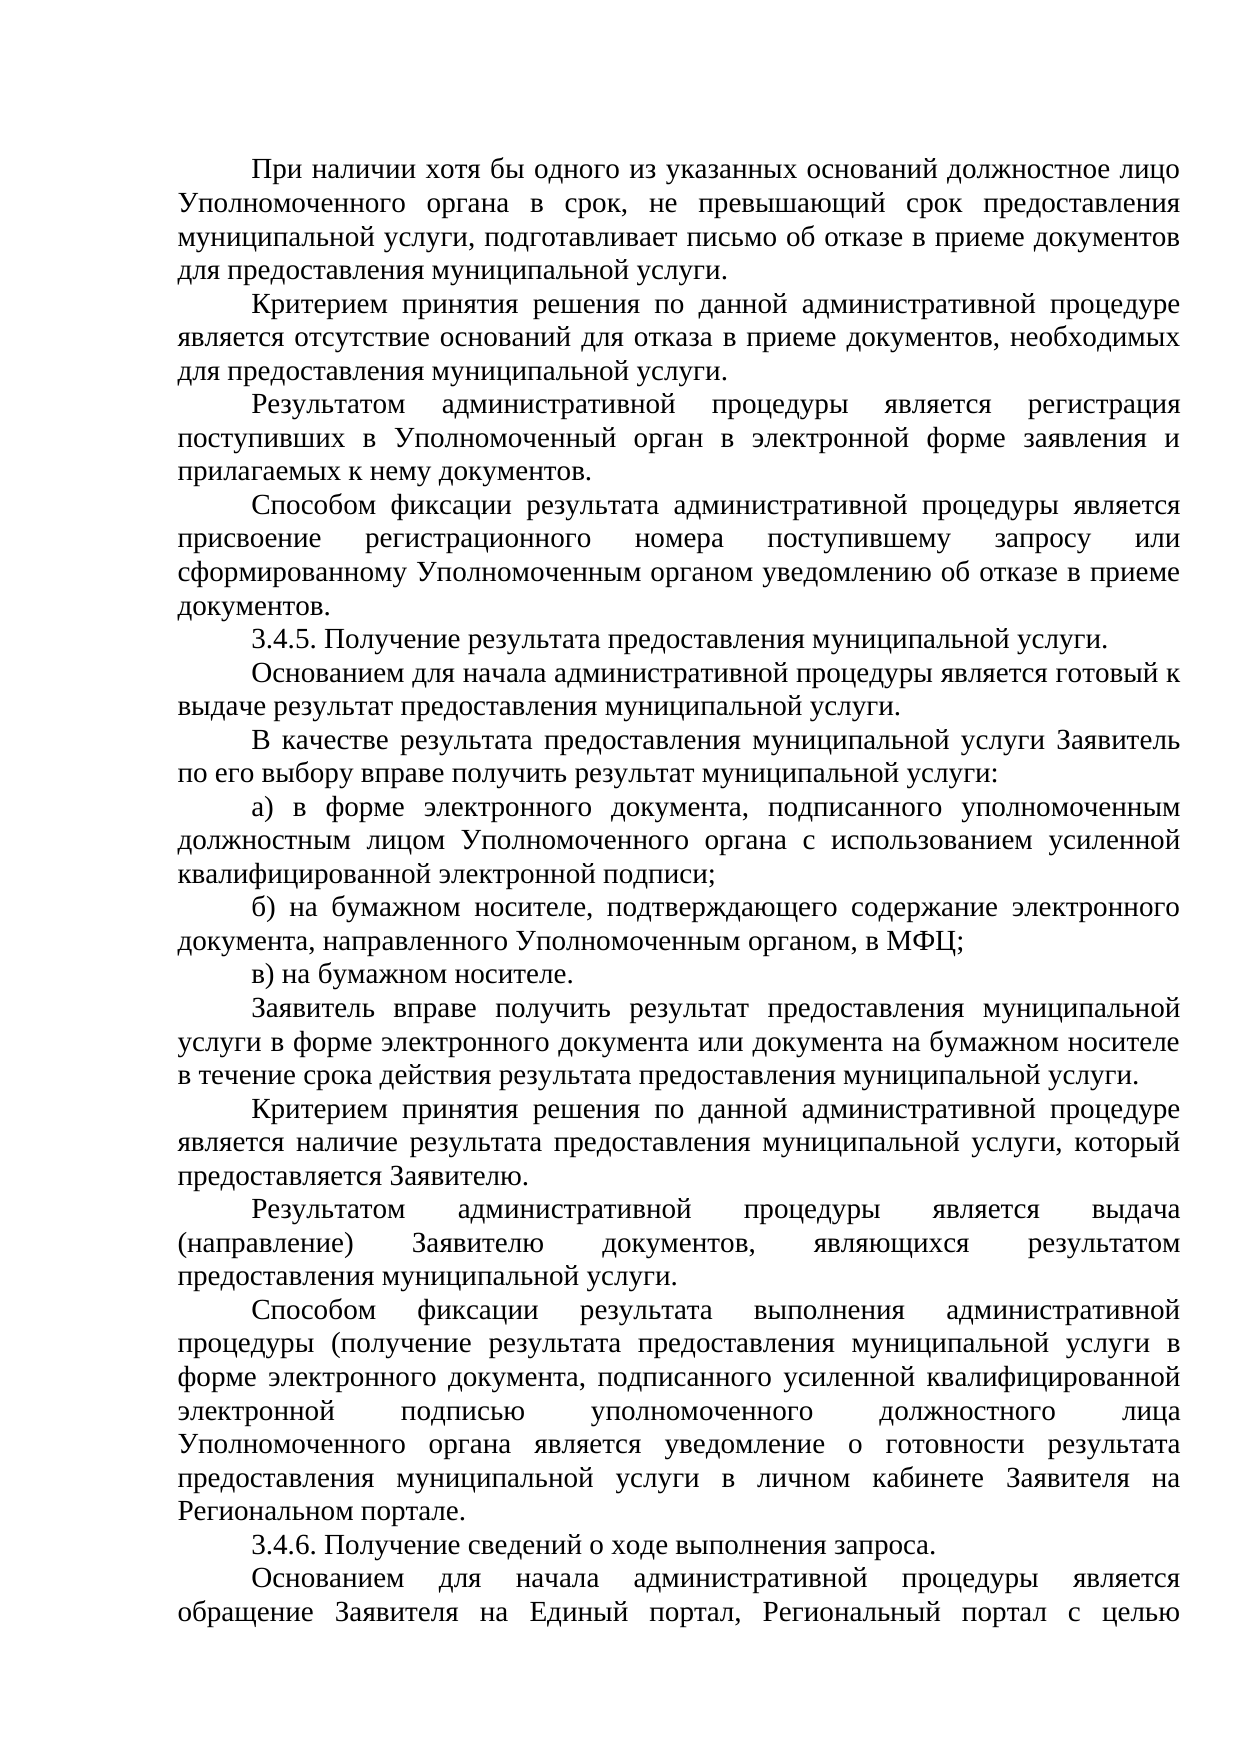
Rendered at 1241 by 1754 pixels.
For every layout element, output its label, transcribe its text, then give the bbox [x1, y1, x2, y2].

text б) на бумажном носителе, подтверждающего содержание электронного документа, направленного Уполномоченным органом, в МФЦ; [177, 889, 1181, 957]
text Заявитель вправе получить результат предоставления муниципальной услуги в форме электронного документа или документа на бумажном носителе в течение срока действия результата предоставления муниципальной услуги. [177, 990, 1181, 1091]
text Результатом административной процедуры является регистрация поступивших в Уполномоченный орган в электронной форме заявления и прилагаемых к нему документов. [177, 386, 1181, 487]
text При наличии хотя бы одного из указанных оснований должностное лицо Уполномоченного органа в срок, не превышающий срок предоставления муниципальной услуги, подготавливает письмо об отказе в приеме документов для предоставления муниципальной услуги. [177, 152, 1181, 286]
text Основанием для начала административной процедуры является готовый к выдаче результат предоставления муниципальной услуги. [177, 655, 1181, 722]
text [177, 1560, 1181, 1627]
text а) в форме электронного документа, подписанного уполномоченным должностным лицом Уполномоченного органа с использованием усиленной квалифицированной электронной подписи; [177, 789, 1181, 889]
text Критерием принятия решения по данной административной процедуре является отсутствие оснований для отказа в приеме документов, необходимых для предоставления муниципальной услуги. [177, 286, 1181, 386]
text Результатом административной процедуры является выдача (направление) Заявителю документов, являющихся результатом предоставления муниципальной услуги. [177, 1191, 1181, 1292]
text В качестве результата предоставления муниципальной услуги Заявитель по его выбору вправе получить результат муниципальной услуги: [177, 722, 1181, 789]
text в) на бумажном носителе. [177, 957, 1181, 990]
text Критерием принятия решения по данной административной процедуре является наличие результата предоставления муниципальной услуги, который предоставляется Заявителю. [177, 1091, 1181, 1191]
text Способом фиксации результата выполнения административной процедуры (получение результата предоставления муниципальной услуги в форме электронного документа, подписанного усиленной квалифицированной электронной подписью уполномоченного должностного лица Уполномоченного органа является уведомление о готовности результата предоставления муниципальной услуги в личном кабинете Заявителя на Региональном портале. [177, 1292, 1181, 1527]
text 3.4.5. Получение результата предоставления муниципальной услуги. [177, 621, 1181, 655]
text Способом фиксации результата административной процедуры является присвоение регистрационного номера поступившему запросу или сформированному Уполномоченным органом уведомлению об отказе в приеме документов. [177, 487, 1181, 621]
text 3.4.6. Получение сведений о ходе выполнения запроса. [177, 1527, 1181, 1560]
